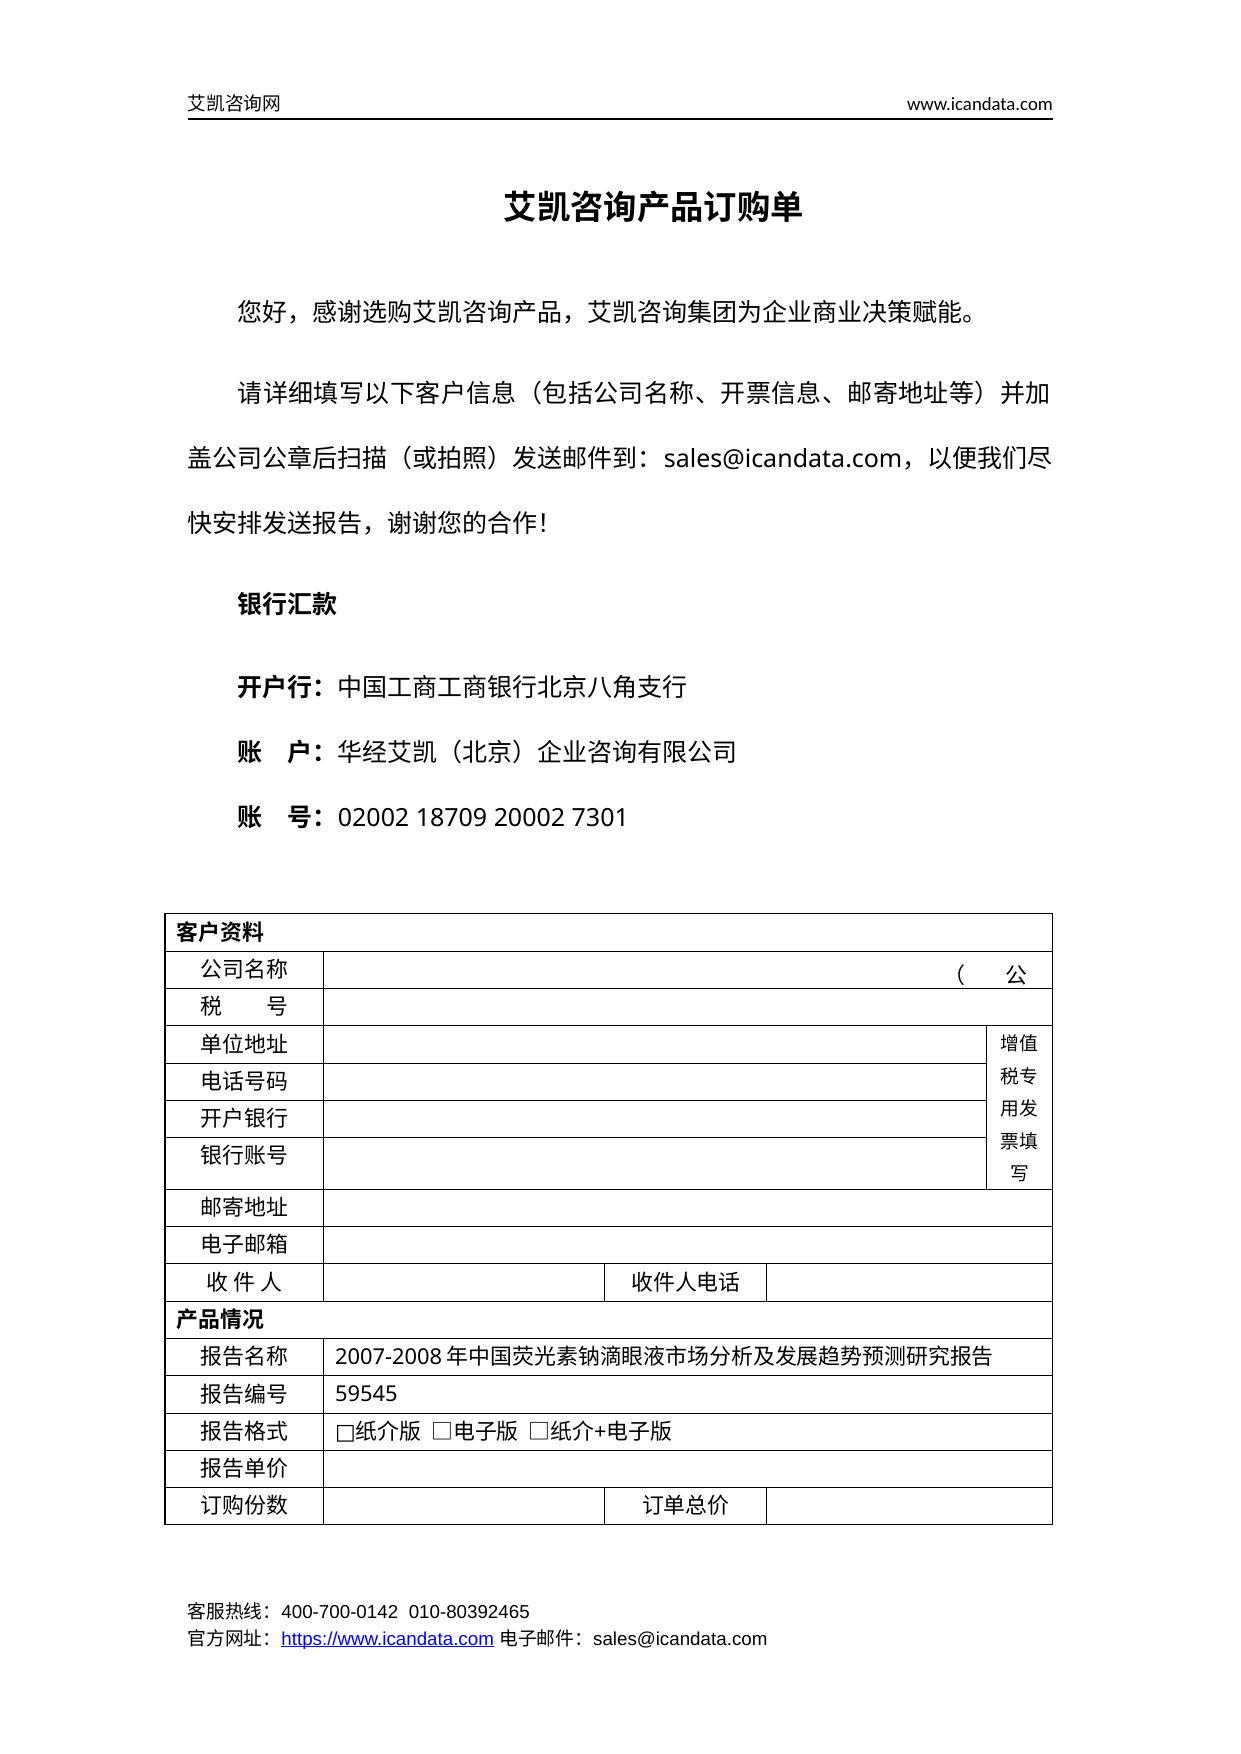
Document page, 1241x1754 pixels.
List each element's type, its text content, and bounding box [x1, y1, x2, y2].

table_cell [324, 952, 1052, 988]
table_cell [324, 1026, 986, 1062]
table_cell [324, 1138, 986, 1189]
text 银行汇款 [187, 570, 1053, 635]
table_cell 单位地址 [166, 1026, 323, 1062]
table_cell 收 件 人 [166, 1264, 323, 1301]
table_cell [324, 1064, 986, 1100]
table_cell 电话号码 [166, 1064, 323, 1100]
table_cell [767, 1488, 1052, 1524]
text 艾凯咨询产品订购单 [187, 172, 1053, 237]
text 账 户：华经艾凯（北京）企业咨询有限公司 [187, 718, 1053, 783]
table_cell 报告格式 [166, 1414, 323, 1450]
table_cell [324, 1190, 1052, 1226]
table_cell 59545 [324, 1376, 1052, 1412]
table_cell 增值税专用发票填写 [987, 1026, 1052, 1189]
table_cell 订购份数 [166, 1488, 323, 1524]
table_cell [324, 1488, 604, 1524]
table_cell 订单总价 [605, 1488, 766, 1524]
table_cell [324, 1264, 604, 1301]
table_cell 开户银行 [166, 1101, 323, 1137]
table_cell 报告名称 [166, 1339, 323, 1375]
table_header 客户资料 [166, 914, 1052, 951]
text 账 号：02002 18709 20002 7301 [187, 783, 1053, 848]
table_cell [324, 989, 1052, 1025]
text 您好，感谢选购艾凯咨询产品，艾凯咨询集团为企业商业决策赋能。 [187, 278, 1053, 343]
table_cell 公司名称 [166, 952, 323, 988]
table_cell [324, 1451, 1052, 1487]
table_cell 产品情况 [166, 1302, 1052, 1338]
table_cell 收件人电话 [605, 1264, 766, 1301]
table_cell □纸介版 □电子版 □纸介+电子版 [324, 1414, 1052, 1450]
table_cell 报告编号 [166, 1376, 323, 1412]
table_cell 报告单价 [166, 1451, 323, 1487]
text 请详细填写以下客户信息（包括公司名称、开票信息、邮寄地址等）并加盖公司公章后扫描（或拍照）发送邮件到：sales@icandata.com，以便我们尽快安排发送报告，谢谢您的合作！ [187, 359, 1053, 554]
text 开户行：中国工商工商银行北京八角支行 [187, 653, 1053, 718]
table_cell [767, 1264, 1052, 1301]
table_cell [324, 1227, 1052, 1263]
table_cell 邮寄地址 [166, 1190, 323, 1226]
table_cell 电子邮箱 [166, 1227, 323, 1263]
table_cell 2007-2008年中国荧光素钠滴眼液市场分析及发展趋势预测研究报告 [324, 1339, 1052, 1375]
table_cell 税 号 [166, 989, 323, 1025]
table_cell 银行账号 [166, 1138, 323, 1189]
table_cell [324, 1101, 986, 1137]
